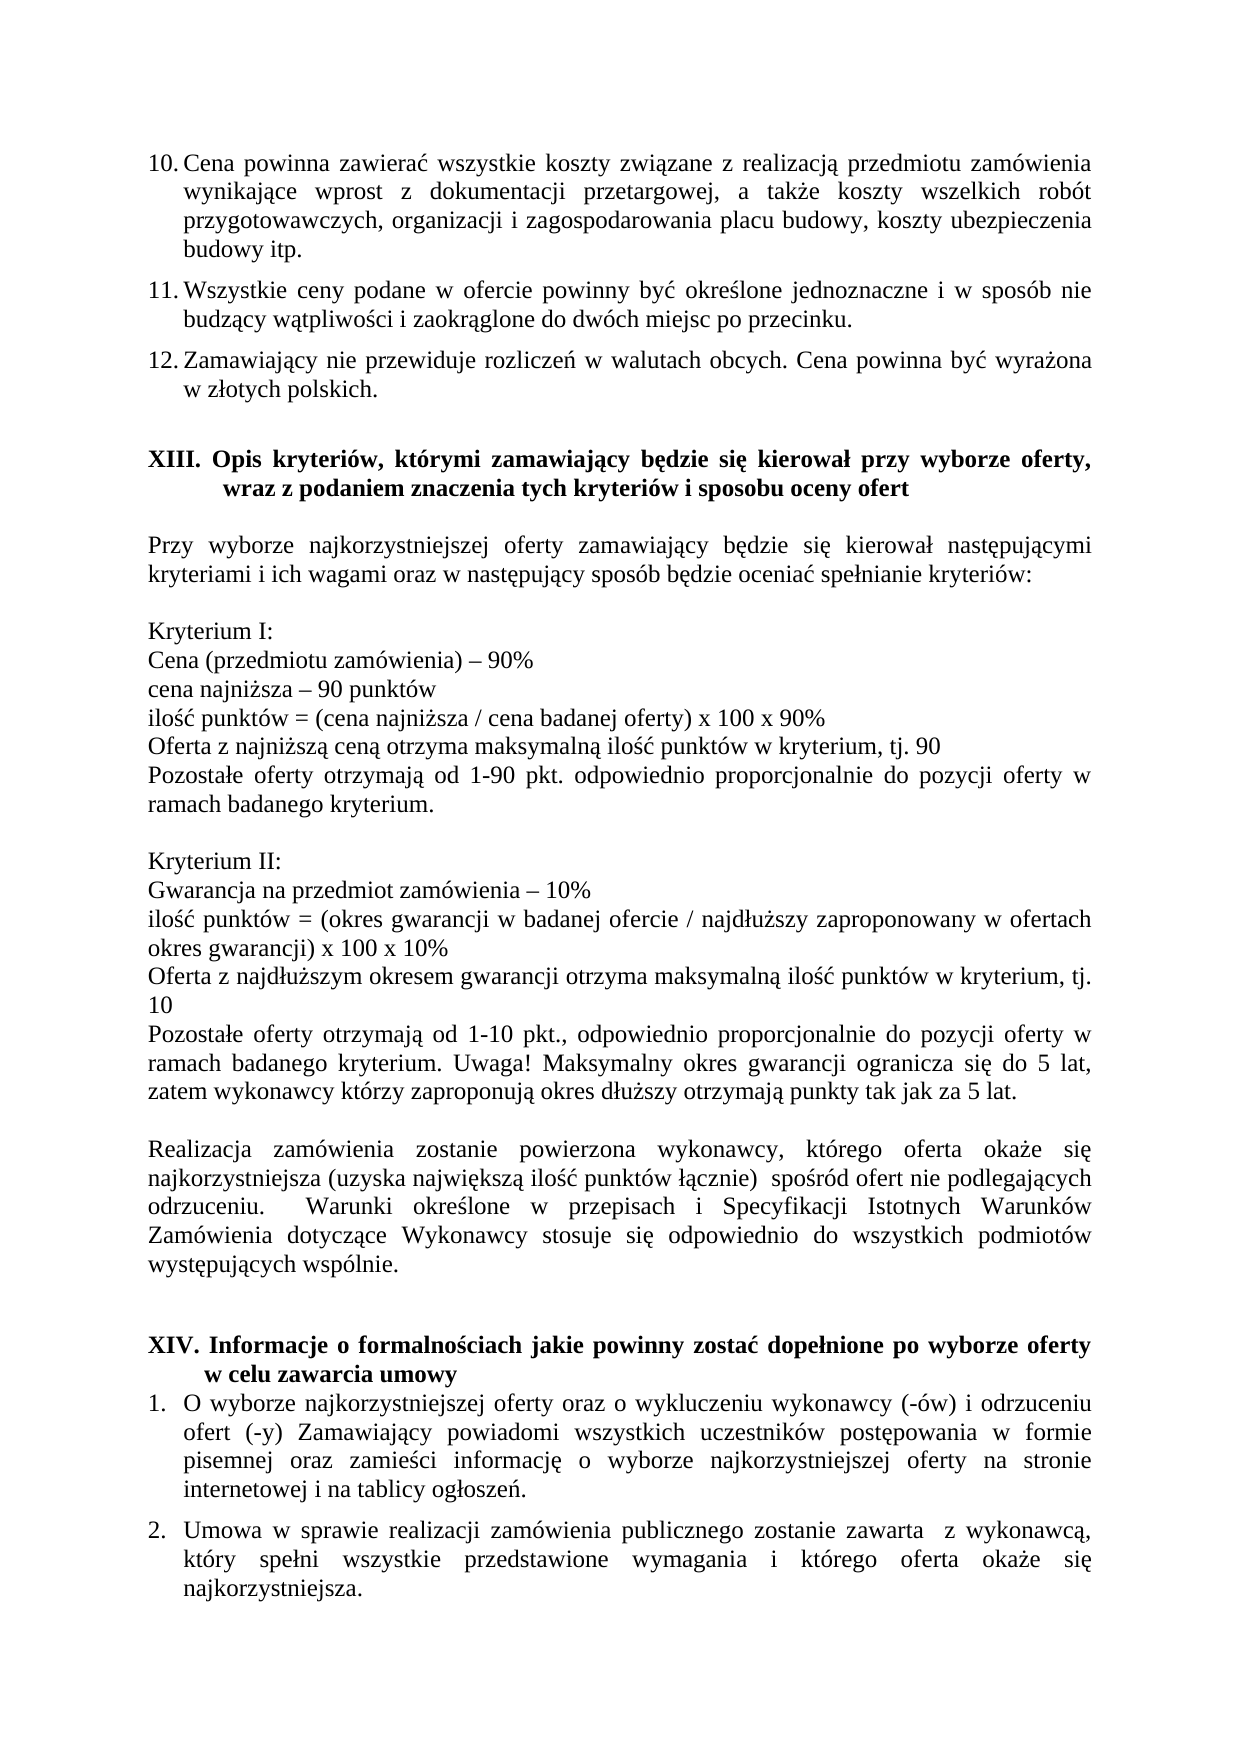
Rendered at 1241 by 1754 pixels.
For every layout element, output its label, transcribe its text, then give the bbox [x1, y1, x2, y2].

text XIII. Opis kryteriów, którymi zamawiający będzie się kierował przy wyborze oferty, wraz z podaniem znaczenia tych kryteriów i sposobu oceny ofert [148, 444, 1093, 501]
text Pozostałe oferty otrzymają od 1-90 pkt. odpowiednio proporcjonalnie do pozycji oferty w ramach badanego kryterium. [148, 760, 1093, 818]
text Realizacja zamówienia zostanie powierzona wykonawcy, którego oferta okaże się najkorzystniejsza (uzyska największą ilość punktów łącznie) spośród ofert nie podlegających odrzuceniu. Warunki określone w przepisach i Specyfikacji Istotnych Warunków Zamówienia dotyczące Wykonawcy stosuje się odpowiednio do wszystkich podmiotów występujących wspólnie. [148, 1134, 1093, 1278]
text Kryterium I: [148, 616, 1093, 645]
text ilość punktów = (cena najniższa / cena badanej oferty) x 100 x 90% [148, 703, 1093, 731]
text Oferta z najdłuższym okresem gwarancji otrzyma maksymalną ilość punktów w kryterium, tj. 10 [148, 961, 1093, 1019]
text ilość punktów = (okres gwarancji w badanej ofercie / najdłuższy zaproponowany w ofertach okres gwarancji) x 100 x 10% [148, 904, 1093, 961]
text Oferta z najniższą ceną otrzyma maksymalną ilość punktów w kryterium, tj. 90 [148, 731, 1093, 760]
text Gwarancja na przedmiot zamówienia – 10% [148, 875, 1093, 904]
text Pozostałe oferty otrzymają od 1-10 pkt., odpowiednio proporcjonalnie do pozycji oferty w ramach badanego kryterium. Uwaga! Maksymalny okres gwarancji ogranicza się do 5 lat, zatem wykonawcy którzy zaproponują okres dłuższy otrzymają punkty tak jak za 5 lat. [148, 1019, 1093, 1105]
list Zamawiający nie przewiduje rozliczeń w walutach obcych. Cena powinna być wyrażona w złotych polskich. [148, 345, 1093, 403]
list O wyborze najkorzystniejszej oferty oraz o wykluczeniu wykonawcy (-ów) i odrzuceniu ofert (-y) Zamawiający powiadomi wszystkich uczestników postępowania w formie pisemnej oraz zamieści informację o wyborze najkorzystniejszej oferty na stronie internetowej i na tablicy ogłoszeń. [148, 1388, 1093, 1503]
list Wszystkie ceny podane w ofercie powinny być określone jednoznaczne i w sposób nie budzący wątpliwości i zaokrąglone do dwóch miejsc po przecinku. [148, 275, 1093, 333]
text Przy wyborze najkorzystniejszej oferty zamawiający będzie się kierował następującymi kryteriami i ich wagami oraz w następujący sposób będzie oceniać spełnianie kryteriów: [148, 530, 1093, 588]
list Umowa w sprawie realizacji zamówienia publicznego zostanie zawarta z wykonawcą, który spełni wszystkie przedstawione wymagania i którego oferta okaże się najkorzystniejsza. [148, 1515, 1093, 1602]
text cena najniższa – 90 punktów [148, 674, 1093, 703]
list Cena powinna zawierać wszystkie koszty związane z realizacją przedmiotu zamówienia wynikające wprost z dokumentacji przetargowej, a także koszty wszelkich robót przygotowawczych, organizacji i zagospodarowania placu budowy, koszty ubezpieczenia budowy itp. [148, 148, 1093, 263]
text Cena (przedmiotu zamówienia) – 90% [148, 645, 1093, 674]
text XIV. Informacje o formalnościach jakie powinny zostać dopełnione po wyborze oferty w celu zawarcia umowy [148, 1330, 1093, 1388]
text Kryterium II: [148, 846, 1093, 875]
